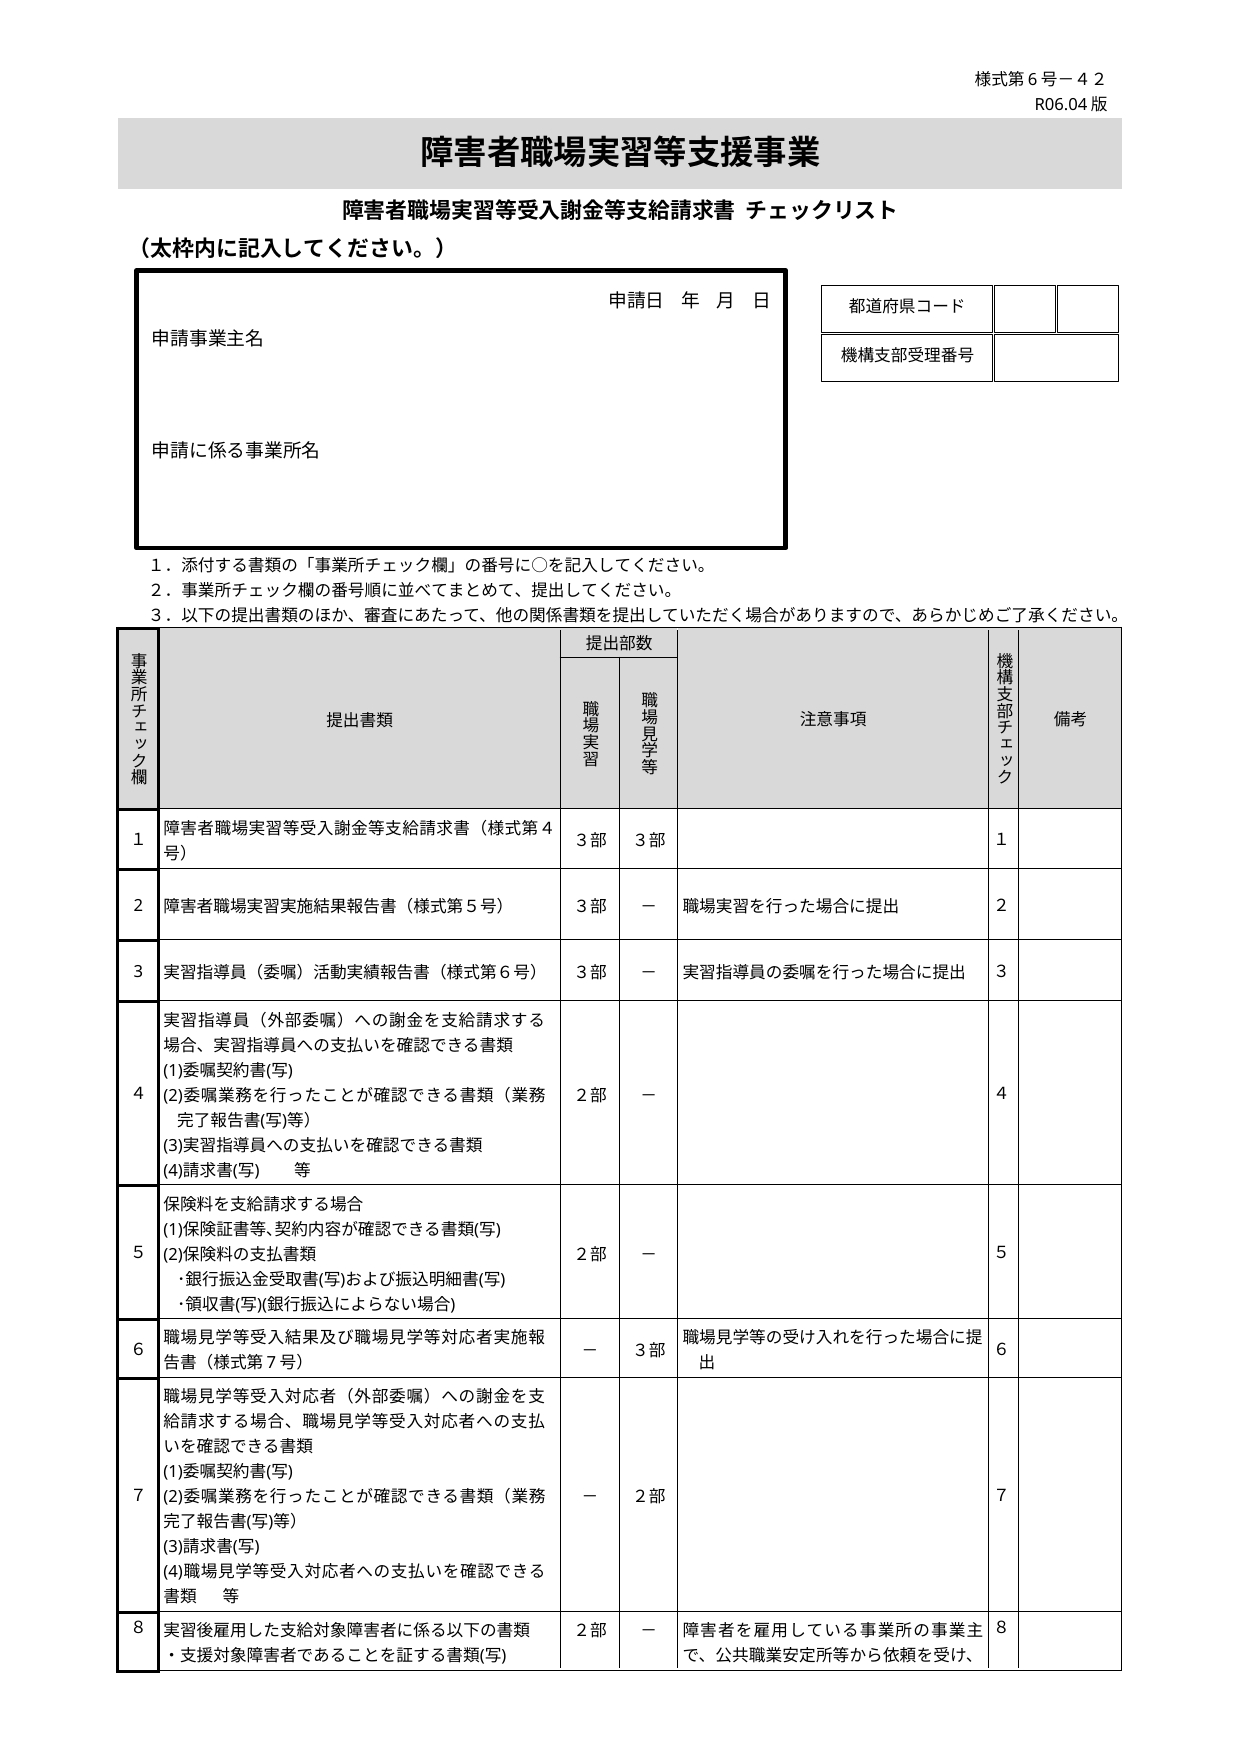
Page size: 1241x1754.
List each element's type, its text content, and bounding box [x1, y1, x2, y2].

table_cell 2 [119, 871, 157, 939]
table_cell １ [989, 809, 1018, 868]
table_cell 実習指導員（委嘱）活動実績報告書（様式第６号） [160, 940, 560, 1000]
text １．添付する書類の「事業所チェック欄」の番号に○を記入してください。 [118, 264, 1122, 577]
table_cell [678, 1001, 988, 1184]
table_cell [160, 1612, 560, 1670]
text ３．以下の提出書類のほか、審査にあたって、他の関係書類を提出していただく場合がありますので、あらかじめご了承ください。 [118, 602, 1122, 627]
table_cell 実習指導員（外部委嘱）への謝金を支給請求する場合、実習指導員への支払いを確認できる書類 (1)委嘱契約書(写) (2)委嘱業務を行ったことが確認できる書類（業務完了報告書(写)等） (3)実習指導員への支払いを確認できる書類 (4)請求書(写) 等 [160, 1001, 560, 1184]
table_cell 障害者職場実習実施結果報告書（様式第５号） [160, 869, 560, 939]
table_cell ５ [989, 1185, 1018, 1318]
table_cell ２部 [561, 1001, 619, 1184]
table_cell [1019, 809, 1121, 868]
table_cell [1019, 869, 1121, 939]
table_cell ４ [119, 1003, 157, 1184]
table_cell [1019, 1378, 1121, 1611]
table_cell ３部 [561, 869, 619, 939]
table_cell ６ [119, 1321, 157, 1377]
table_cell 保険料を支給請求する場合 (1)保険証書等､契約内容が確認できる書類(写) (2)保険料の支払書類 ･銀行振込金受取書(写)および振込明細書(写) ･領収書(写)(銀行振込によらない場合) [160, 1185, 560, 1318]
table_cell ３部 [620, 809, 677, 868]
table_header 提出部数 [560, 628, 677, 657]
table_cell ３ [989, 940, 1018, 1000]
table_cell － [620, 1185, 677, 1318]
table_cell [678, 809, 988, 868]
text ２．事業所チェック欄の番号順に並べてまとめて、提出してください。 [118, 577, 1122, 602]
table_cell [678, 1378, 988, 1611]
table_cell ８ [119, 1614, 157, 1670]
table_cell － [561, 1319, 619, 1377]
table_cell 職場見学等 [620, 658, 677, 808]
table_cell － [620, 869, 677, 939]
table_cell ８ [988, 1612, 1019, 1670]
table_cell ５ [119, 1187, 157, 1318]
table_cell ４ [989, 1001, 1018, 1184]
table_cell [1019, 1319, 1121, 1377]
table_header 提出書類 [160, 628, 560, 808]
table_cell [678, 1612, 988, 1670]
table_cell [1019, 940, 1121, 1000]
table_cell 障害者職場実習等受入謝金等支給請求書 チェックリスト （太枠内に記入してください。） [118, 189, 1122, 264]
table_cell １ [119, 811, 157, 868]
table_header 備考 [1019, 628, 1121, 808]
table_cell － [620, 1001, 677, 1184]
table_header 注意事項 [678, 628, 988, 808]
table_cell ３部 [620, 1319, 677, 1377]
table_cell [1019, 1001, 1121, 1184]
table_cell － [620, 940, 677, 1000]
table_cell ６ [989, 1319, 1018, 1377]
table_header 障害者職場実習等支援事業 [118, 118, 1122, 189]
table_cell － [619, 1612, 677, 1670]
table_cell 職場見学等受入結果及び職場見学等対応者実施報告書（様式第7号） [160, 1319, 560, 1377]
table_cell － [561, 1378, 619, 1611]
table_cell 職場見学等の受け入れを行った場合に提出 [678, 1319, 988, 1377]
table_cell [678, 1185, 988, 1318]
table_header 機構支部チェック欄 [988, 628, 1019, 808]
table_cell ３部 [561, 940, 619, 1000]
table_cell ７ [119, 1380, 157, 1611]
table_cell 職場実習 [561, 658, 619, 808]
table_header 事業所チェック欄 [119, 630, 157, 808]
table_cell ２部 [560, 1612, 619, 1670]
table_cell ２ [989, 869, 1018, 939]
table_cell ３部 [561, 809, 619, 868]
table_cell [1019, 1612, 1121, 1670]
table_cell ２部 [620, 1378, 677, 1611]
table_cell [1019, 1185, 1121, 1318]
table_cell 3 [119, 942, 157, 1000]
table_cell ２部 [561, 1185, 619, 1318]
table_cell 実習指導員の委嘱を行った場合に提出 [678, 940, 988, 1000]
table_cell 職場見学等受入対応者（外部委嘱）への謝金を支給請求する場合、職場見学等受入対応者への支払いを確認できる書類 (1)委嘱契約書(写) (2)委嘱業務を行ったことが確認できる書類（業務完了報告書(写)等） (3)請求書(写) (4)職場見学等受入対応者への支払いを確認できる書類 等 [160, 1378, 560, 1611]
table_cell 職場実習を行った場合に提出 [678, 869, 988, 939]
table_cell ７ [989, 1378, 1018, 1611]
table_cell 障害者職場実習等受入謝金等支給請求書（様式第４号） [160, 809, 560, 868]
